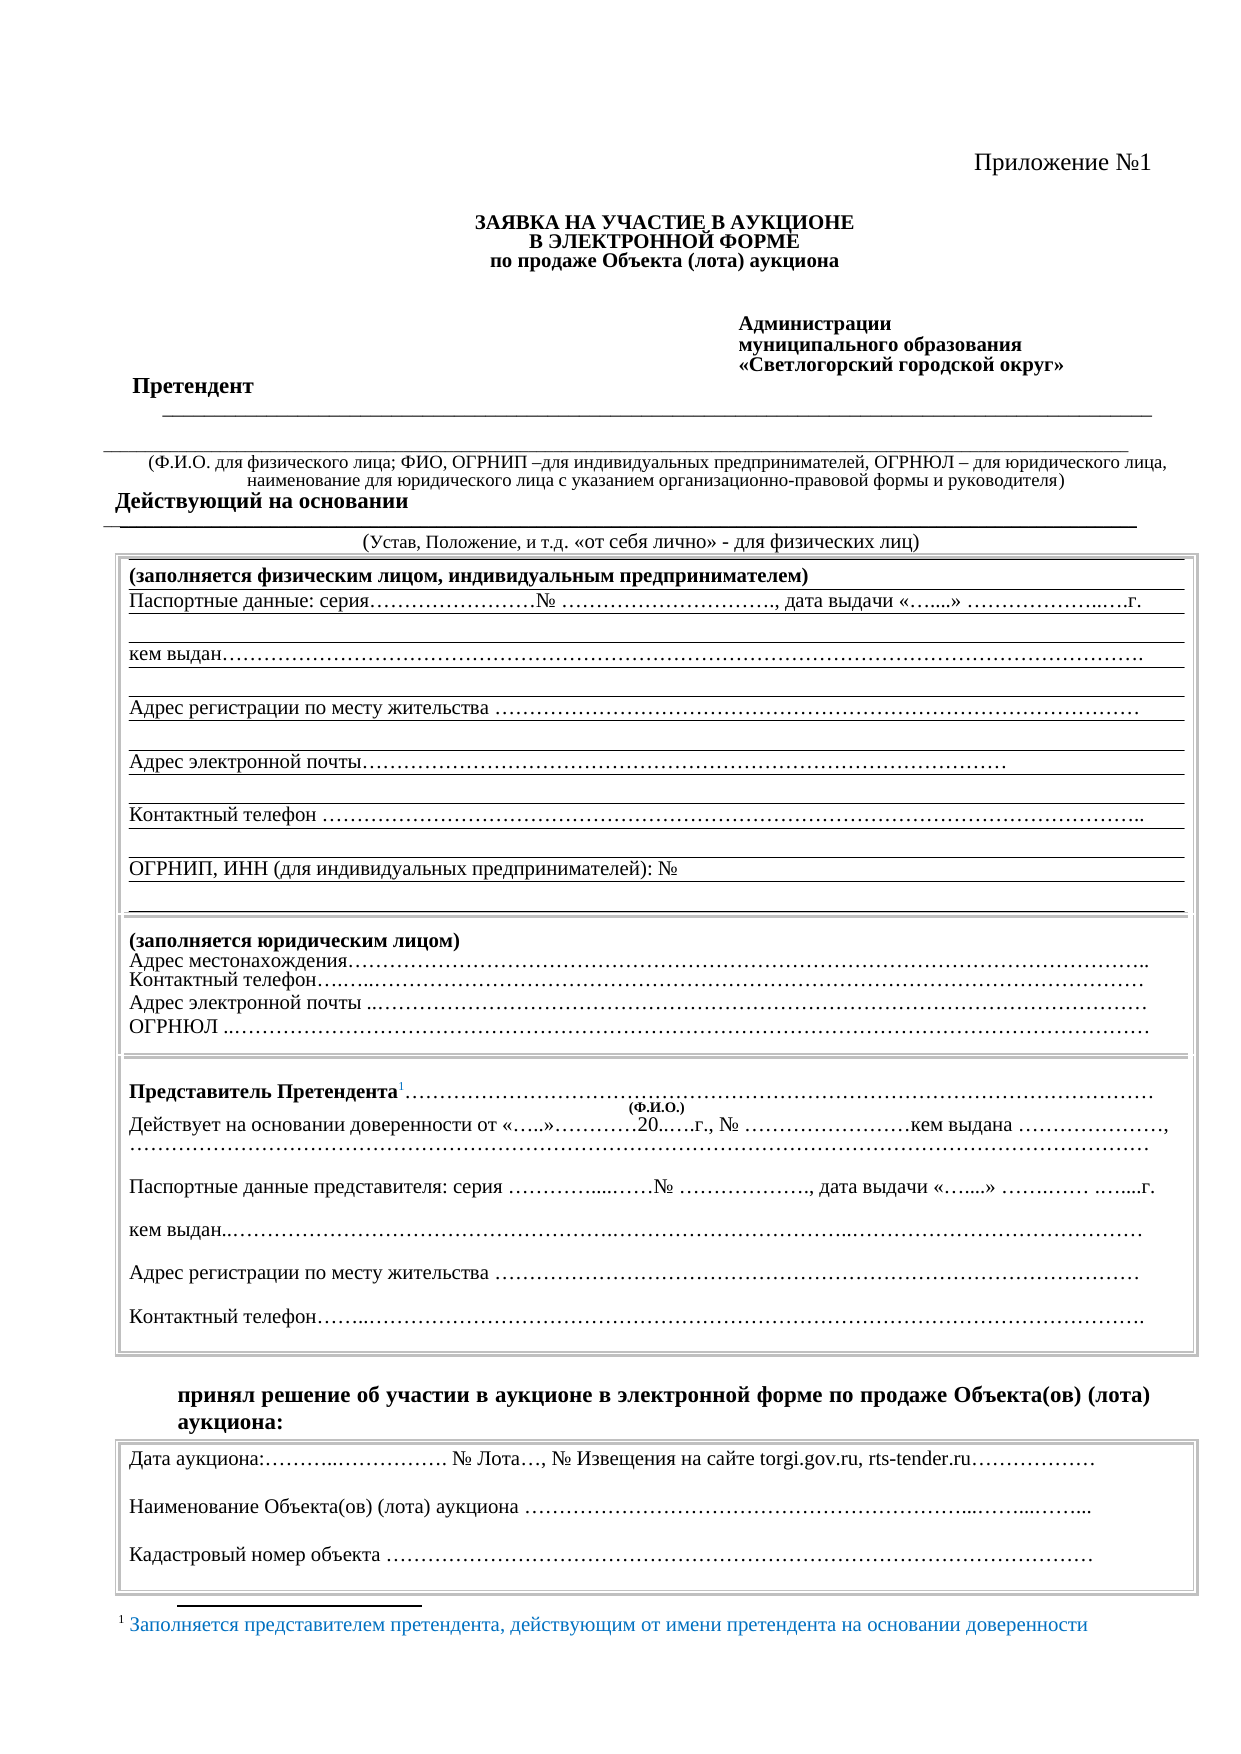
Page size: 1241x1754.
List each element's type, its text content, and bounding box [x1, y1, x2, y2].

text ЗАЯВКА НА УЧАСТИЕ В АУКЦИОНЕ [177, 214, 1152, 233]
text муниципального образования [738, 335, 1104, 355]
text ___________________________________________________________________________________________________________________________ [103, 437, 1208, 454]
text по продаже Объекта (лота) аукциона [177, 252, 1152, 271]
table_cell (заполняется юридическим лицом) Адрес местонахождения…………………………………………………………………………………………………….. Контактный телефон….…..………………………………………………………………………………………………… Адрес электронной почты ..………………………………………………………………………………………………… ОГРНЮЛ ..…………………………………………………………………………………………………………………… [118, 912, 1196, 1053]
text (Ф.И.О. для физического лица; ФИО, ОГРНИП –для индивидуальных предпринимателей, ОГРНЮЛ – для юридического лица, наименование для юридического лица с указанием организационно-правовой формы и руководителя) [103, 454, 1208, 490]
text Приложение №1 [177, 147, 1152, 176]
text Претендент [103, 376, 1208, 398]
text _______________________________________________________________________________________________ [103, 398, 1152, 418]
text (Устав, Положение, и т.д. «от себя лично» - для физических лиц) [103, 529, 1178, 553]
table_header (заполняется физическим лицом, индивидуальным предпринимателем) Паспортные данные: серия……………………№ …………………………., дата выдачи «…....» ………………..….г. кем выдан……………………………………………………………………………………………………………………. Адрес регистрации по месту жительства ………………………………………………………………………………… Адрес электронной почты………………………………………………………………………………… Контактный телефон ……………………………………………………………………………………………………….. ОГРНИП, ИНН (для индивидуальных предпринимателей): № [121, 559, 1193, 912]
text В ЭЛЕКТРОННОЙ ФОРМЕ [177, 233, 1152, 252]
table_cell Представитель Претендента……………………………………………………………………………………………… (Ф.И.О.) Действует на основании доверенности от «…..»…………20..….г., № ……………………кем выдана …………………, ………………………………………………………………………………………………………………………………… Паспортные данные представителя: серия …………....……№ ………………., дата выдачи «…....» …….…… .…....г. кем выдан..……………………………………………….……………………………..…………………………………… Адрес регистрации по месту жительства ………………………………………………………………………………… Контактный телефон……..…………………………………………………………………………………………………. [118, 1053, 1196, 1351]
text Действующий на основании ____________________________________________________________________________________________________________________________ [103, 490, 1178, 529]
text принял решение об участии в аукционе в электронной форме по продаже Объекта(ов) (лота) аукциона: [177, 1381, 1152, 1434]
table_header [121, 1445, 1193, 1590]
text «Светлогорский городской округ» [738, 355, 1104, 376]
text Администрации [738, 314, 1104, 335]
